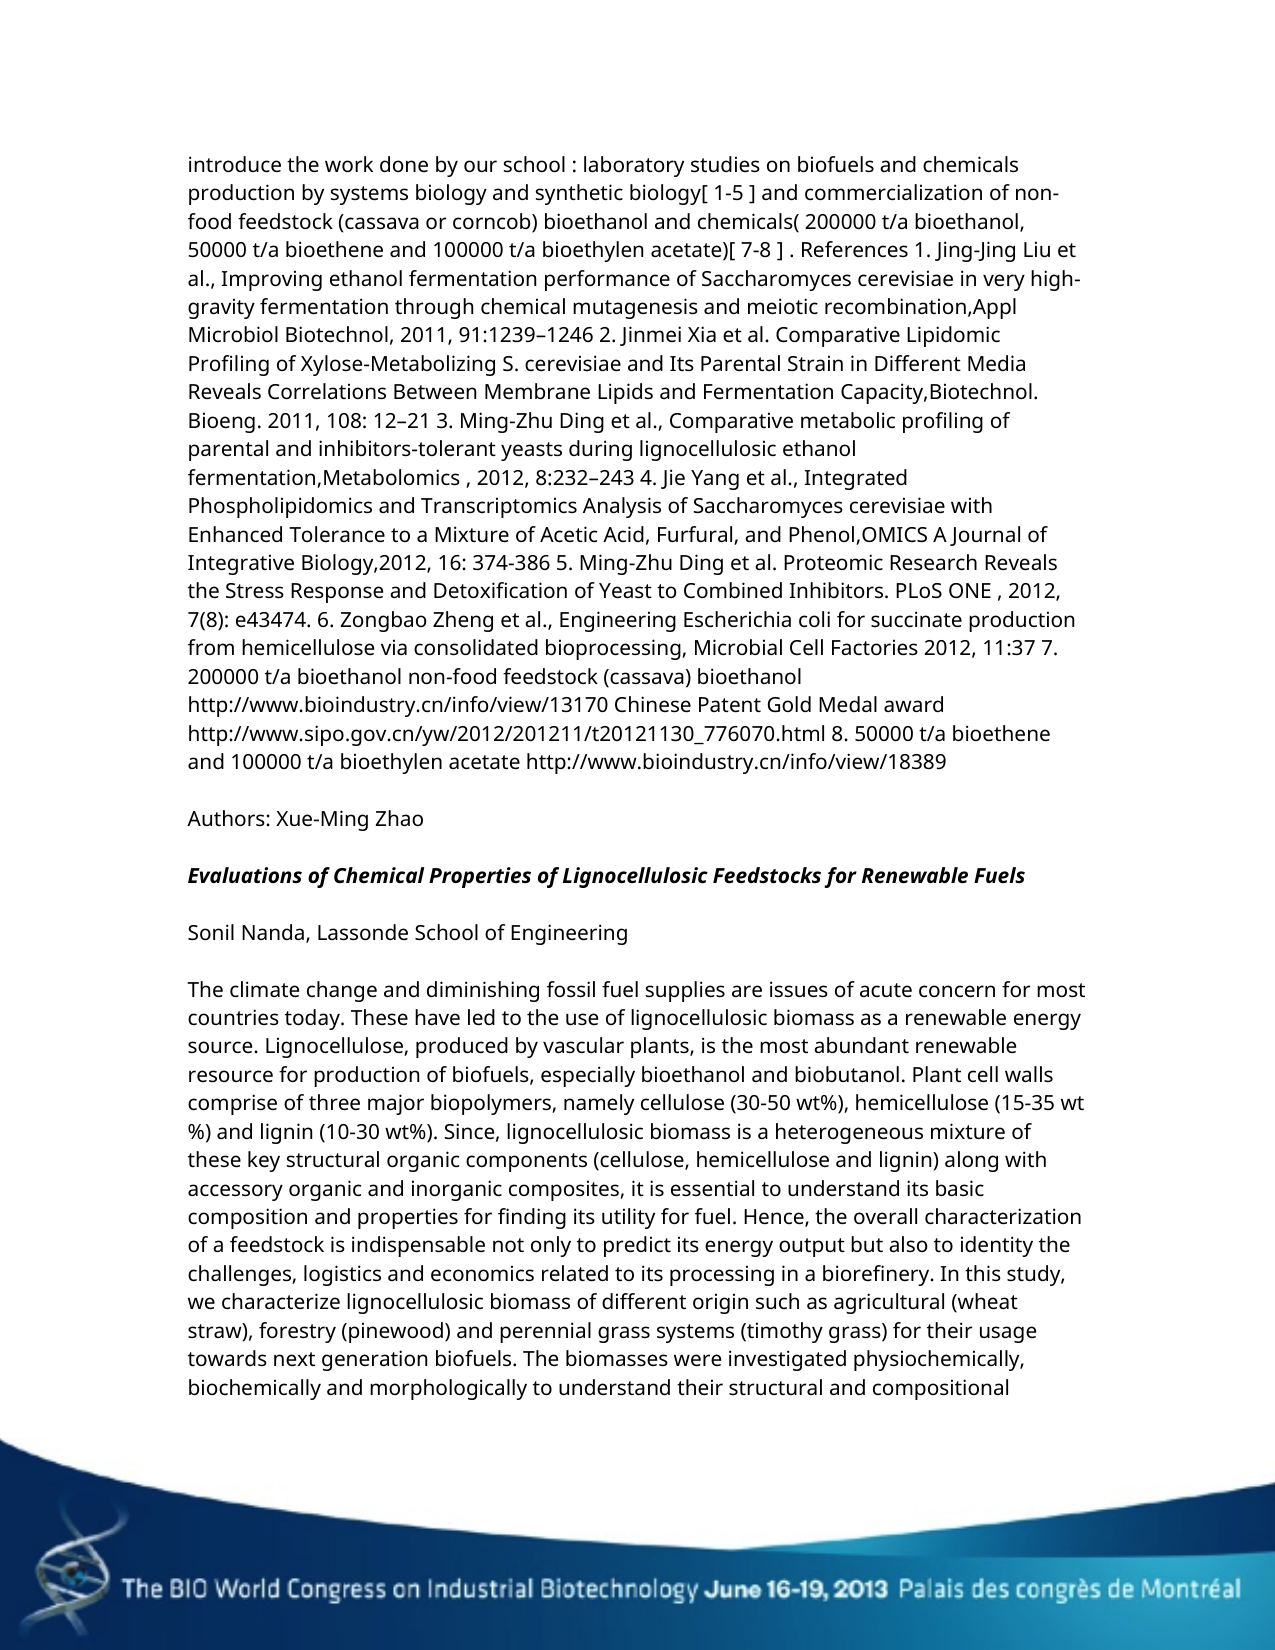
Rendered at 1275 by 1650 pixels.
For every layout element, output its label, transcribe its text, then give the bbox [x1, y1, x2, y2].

text Evaluations of Chemical Properties of Lignocellulosic Feedstocks for Renewable Fuels [187, 861, 1087, 889]
picture [0, 1437, 1275, 1650]
text Sonil Nanda, Lassonde School of Engineering [187, 918, 1087, 946]
text Authors: Xue-Ming Zhao [187, 804, 1087, 832]
